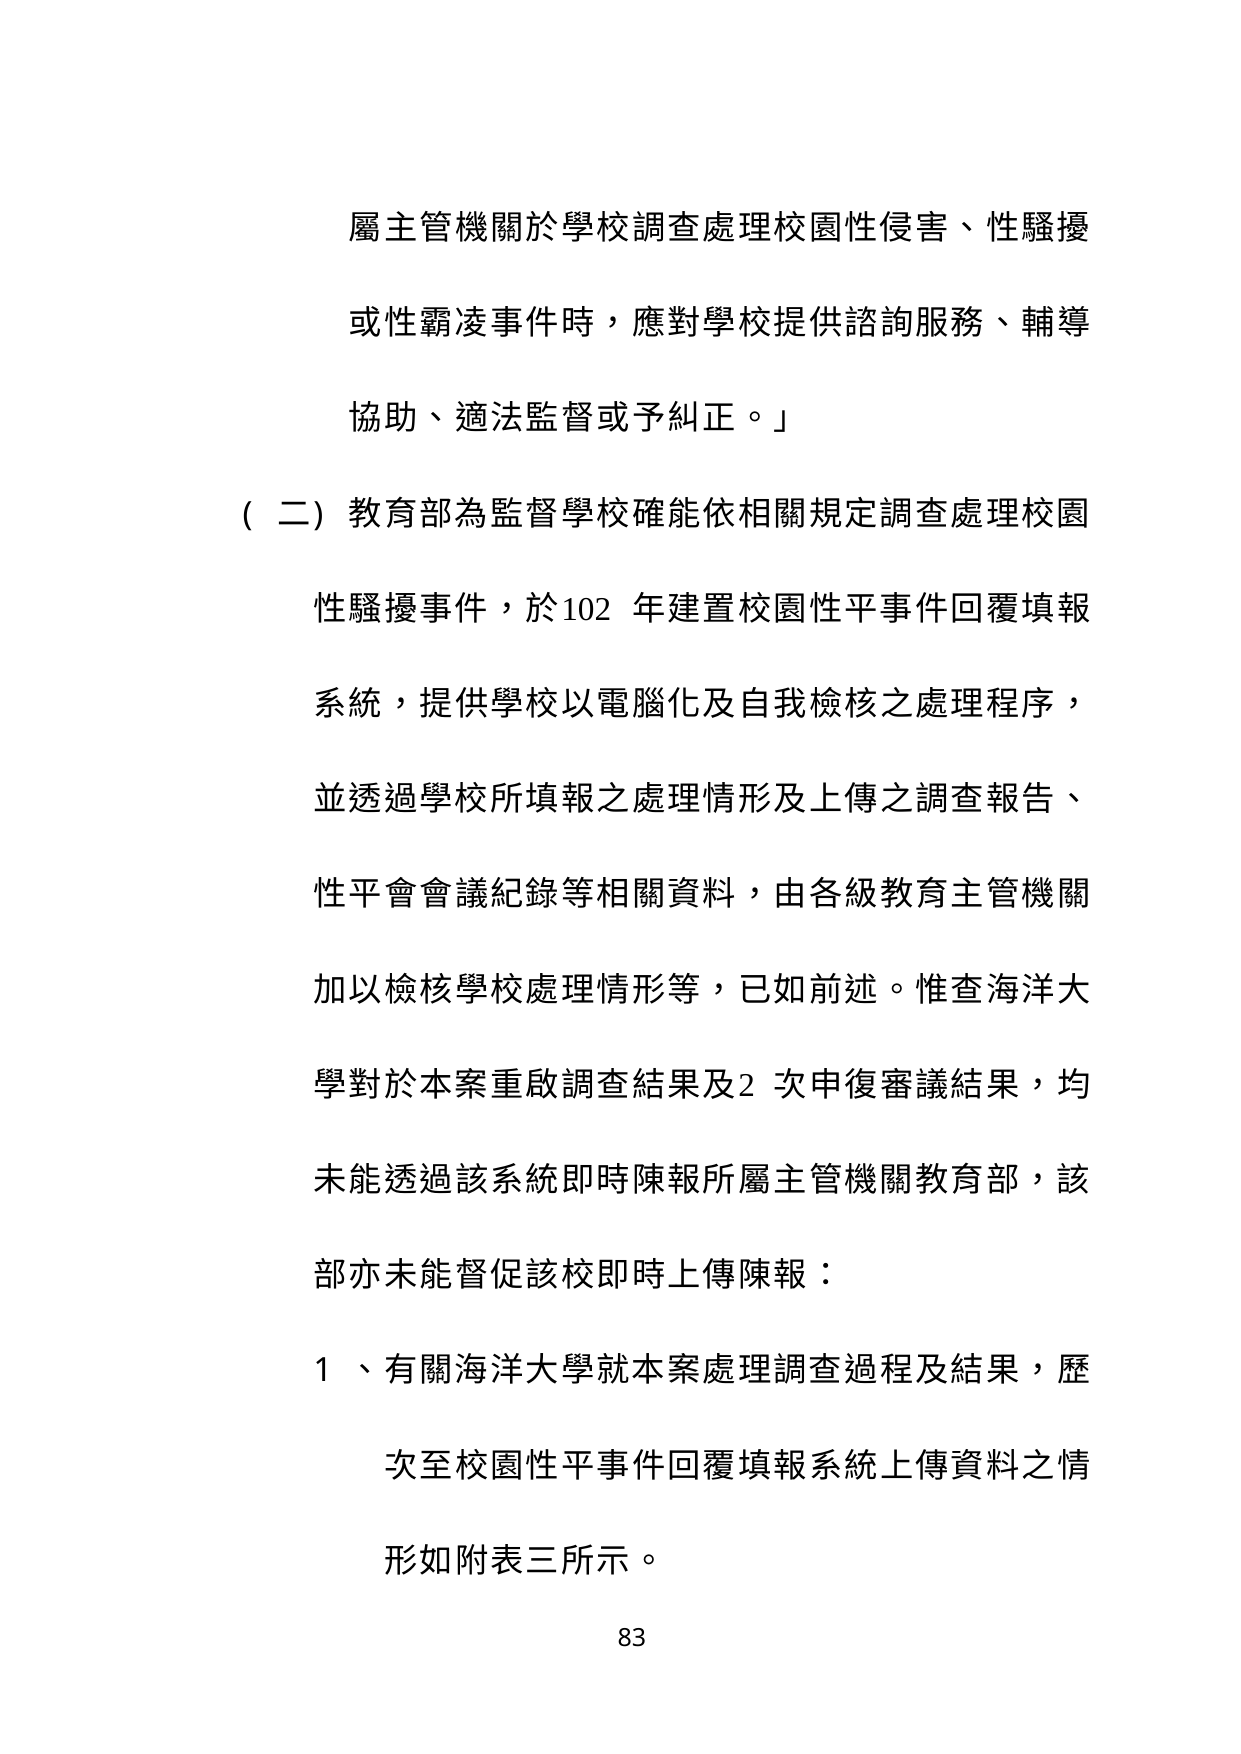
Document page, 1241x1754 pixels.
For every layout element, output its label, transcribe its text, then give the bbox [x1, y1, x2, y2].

subtitle 有關海洋大學就本案處理調查過程及結果，歷次至校園性平事件回覆填報系統上傳資料之情形如附表三所示。 [296, 1320, 1092, 1605]
subtitle 教育部為監督學校確能依相關規定調查處理校園性騷擾事件，於102年建置校園性平事件回覆填報系統，提供學校以電腦化及自我檢核之處理程序，並透過學校所填報之處理情形及上傳之調查報告、性平會會議紀錄等相關資料，由各級教育主管機關加以檢核學校處理情形等，已如前述。惟查海洋大學對於本案重啟調查結果及2次申復審議結果，均未能透過該系統即時陳報所屬主管機關教育部，該部亦未能督促該校即時上傳陳報： [242, 463, 1092, 1320]
